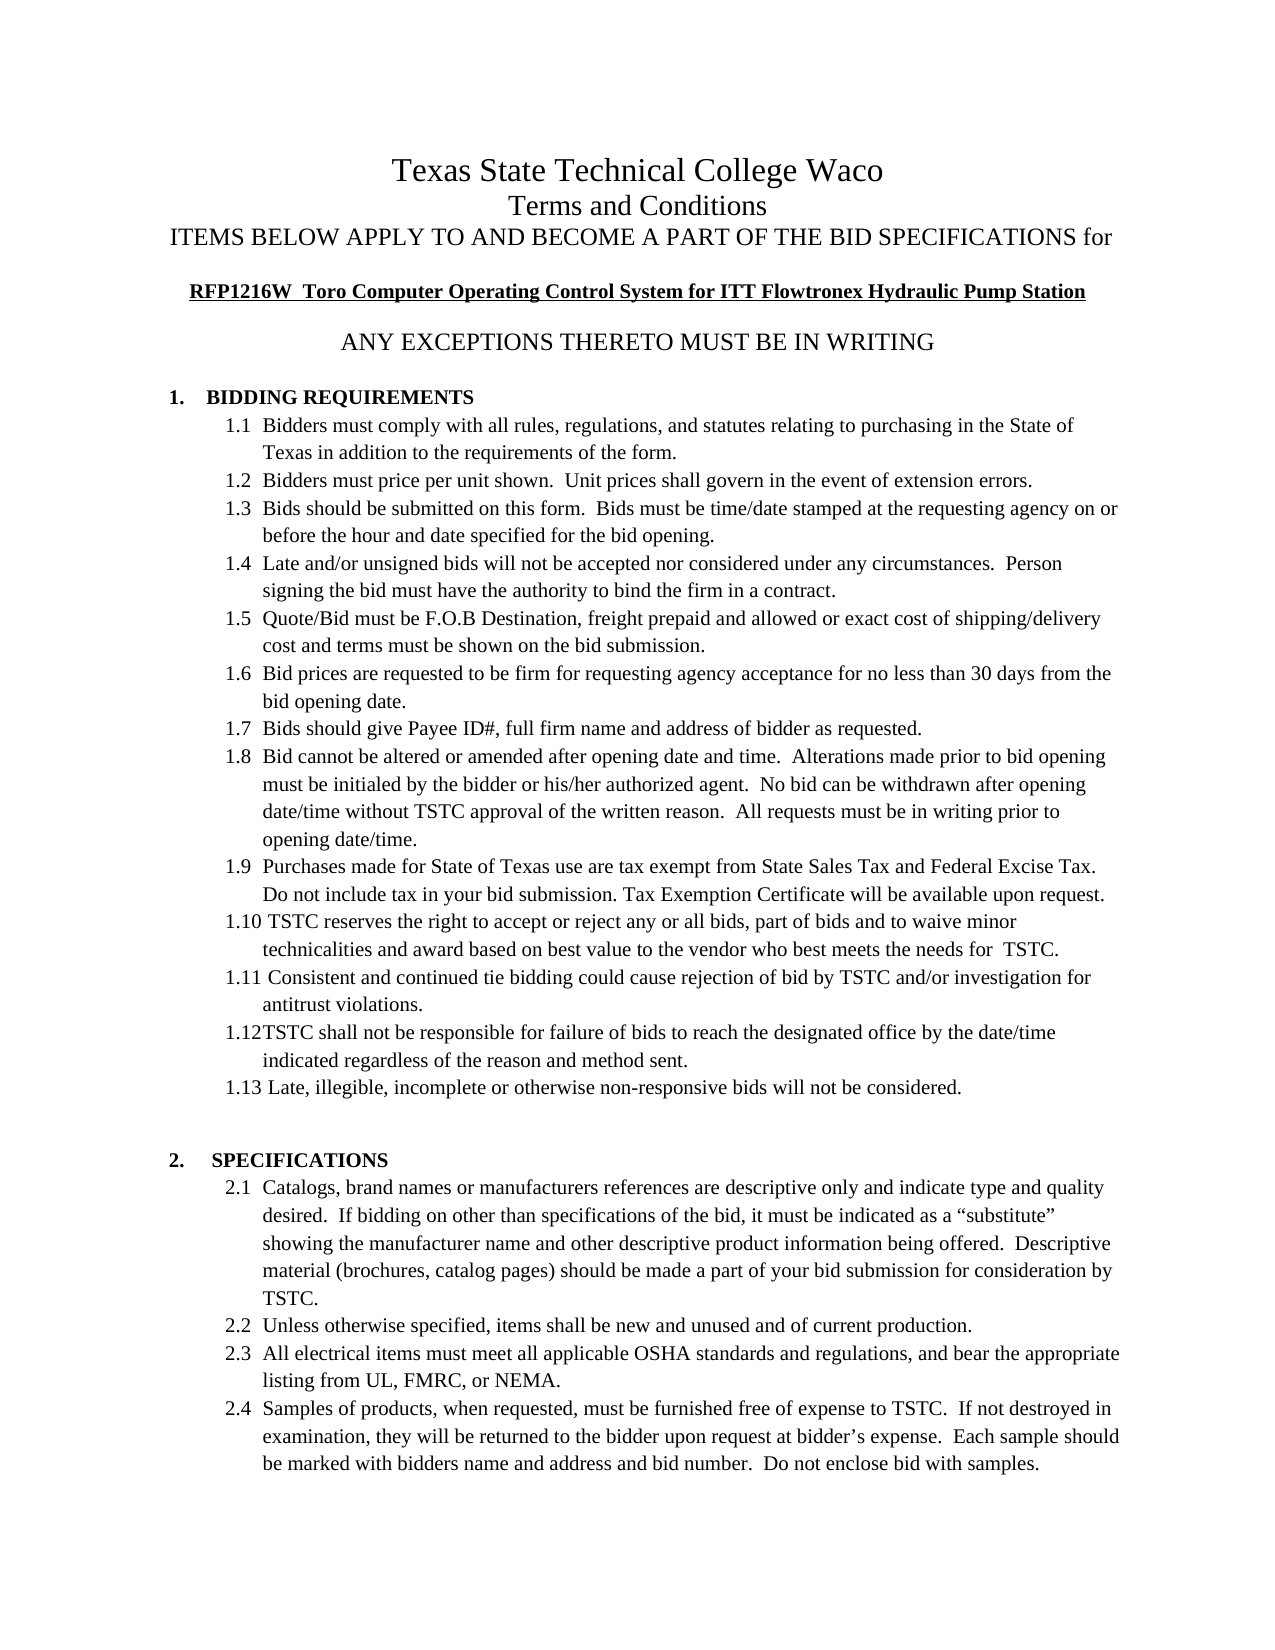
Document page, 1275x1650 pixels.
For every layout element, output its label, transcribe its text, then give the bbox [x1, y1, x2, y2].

list Purchases made for State of Texas use are tax exempt from State Sales Tax and Federal Excise Tax. Do not include tax in your bid submission. Tax Exemption Certificate will be available upon request. [225, 854, 1125, 906]
list BIDDING REQUIREMENTS [169, 385, 1125, 409]
list SPECIFICATIONS [169, 1148, 1125, 1172]
list Unless otherwise specified, items shall be new and unused and of current production. [225, 1313, 1125, 1337]
list Bidders must comply with all rules, regulations, and statutes relating to purchasing in the State of Texas in addition to the requirements of the form. [225, 413, 1125, 464]
list Bid cannot be altered or amended after opening date and time. Alterations made prior to bid opening must be initialed by the bidder or his/her authorized agent. No bid can be withdrawn after opening date/time without TSTC approval of the written reason. All requests must be in writing prior to opening date/time. [225, 744, 1125, 851]
list Bid prices are requested to be firm for requesting agency acceptance for no less than 30 days from the bid opening date. [225, 661, 1125, 713]
list All electrical items must meet all applicable OSHA standards and regulations, and bear the appropriate listing from UL, FMRC, or NEMA. [225, 1341, 1125, 1392]
text RFP1216W Toro Computer Operating Control System for ITT Flowtronex Hydraulic Pump Station [150, 279, 1125, 303]
list Quote/Bid must be F.O.B Destination, freight prepaid and allowed or exact cost of shipping/delivery cost and terms must be shown on the bid submission. [225, 606, 1125, 657]
list Bids should give Payee ID#, full firm name and address of bidder as requested. [225, 716, 1125, 740]
text ITEMS BELOW APPLY TO AND BECOME A PART OF THE BID SPECIFICATIONS for [150, 222, 1125, 251]
list TSTC reserves the right to accept or reject any or all bids, part of bids and to waive minor technicalities and award based on best value to the vendor who best meets the needs for TSTC. [225, 909, 1125, 961]
list Late, illegible, incomplete or otherwise non-responsive bids will not be considered. [225, 1075, 1125, 1099]
list Catalogs, brand names or manufacturers references are descriptive only and indicate type and quality desired. If bidding on other than specifications of the bid, it must be indicated as a “substitute” showing the manufacturer name and other descriptive product information being offered. Descriptive material (brochures, catalog pages) should be made a part of your bid submission for consideration by TSTC. [225, 1175, 1125, 1310]
list TSTC shall not be responsible for failure of bids to reach the designated office by the date/time indicated regardless of the reason and method sent. [225, 1020, 1125, 1072]
text ANY EXCEPTIONS THERETO MUST BE IN WRITING [150, 327, 1125, 356]
list Consistent and continued tie bidding could cause rejection of bid by TSTC and/or investigation for antitrust violations. [225, 965, 1125, 1016]
text Terms and Conditions [150, 188, 1125, 222]
list Bids should be submitted on this form. Bids must be time/date stamped at the requesting agency on or before the hour and date specified for the bid opening. [225, 495, 1125, 547]
list Late and/or unsigned bids will not be accepted nor considered under any circumstances. Person signing the bid must have the authority to bind the firm in a contract. [225, 551, 1125, 602]
list Bidders must price per unit shown. Unit prices shall govern in the event of extension errors. [225, 468, 1125, 492]
text Texas State Technical College Waco [150, 150, 1125, 188]
list Samples of products, when requested, must be furnished free of expense to TSTC. If not destroyed in examination, they will be returned to the bidder upon request at bidder’s expense. Each sample should be marked with bidders name and address and bid number. Do not enclose bid with samples. [225, 1396, 1125, 1475]
